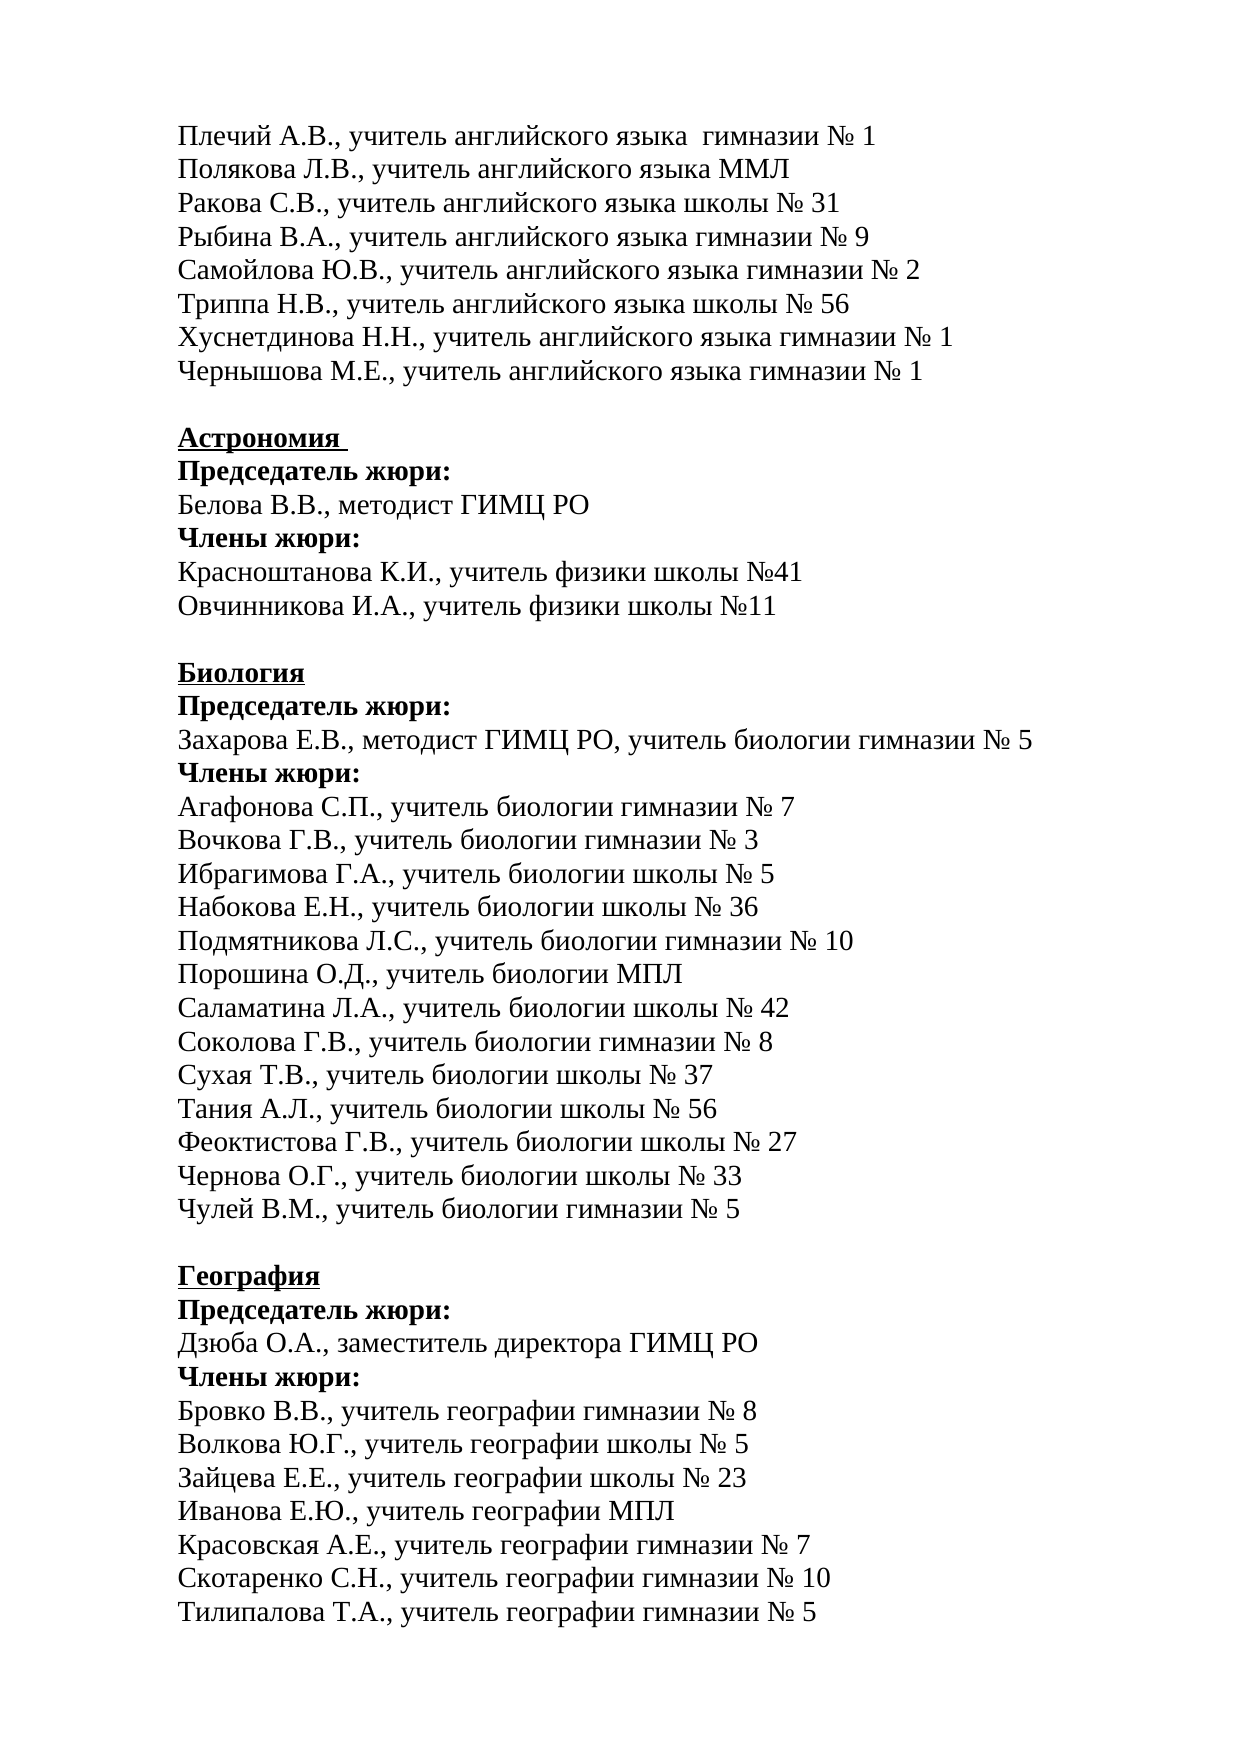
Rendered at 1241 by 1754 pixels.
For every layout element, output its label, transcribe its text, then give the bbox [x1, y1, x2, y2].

text Иванова Е.Ю., учитель географии МПЛ [177, 1493, 1152, 1527]
text Красовская А.Е., учитель географии гимназии № 7 [177, 1527, 1152, 1560]
text Белова В.В., методист ГИМЦ РО [177, 487, 1152, 521]
text Биология [177, 655, 1152, 688]
list Председатель жюри: [177, 688, 1152, 722]
list Сухая Т.В., учитель биологии школы № 37 [177, 1057, 1152, 1091]
text Зайцева Е.Е., учитель географии школы № 23 [177, 1460, 1152, 1493]
text Хуснетдинова Н.Н., учитель английского языка гимназии № 1 [177, 319, 1152, 353]
text Члены жюри: [177, 1359, 1152, 1393]
list Соколова Г.В., учитель биологии гимназии № 8 [177, 1024, 1152, 1057]
list Подмятникова Л.С., учитель биологии гимназии № 10 [177, 923, 1152, 957]
text Плечий А.В., учитель английского языка гимназии № 1 [177, 118, 1152, 152]
text Бровко В.В., учитель географии гимназии № 8 [177, 1393, 1152, 1426]
text Члены жюри: [177, 521, 1152, 554]
list Члены жюри: [177, 755, 1152, 789]
text Чернышова М.Е., учитель английского языка гимназии № 1 [177, 353, 1152, 386]
text Полякова Л.В., учитель английского языка ММЛ [177, 152, 1152, 185]
text Астрономия [177, 420, 1152, 453]
list Набокова Е.Н., учитель биологии школы № 36 [177, 889, 1152, 923]
text География [177, 1258, 1152, 1292]
text Ракова С.В., учитель английского языка школы № 31 [177, 185, 1152, 219]
text Председатель жюри: [177, 1292, 1152, 1326]
list Ибрагимова Г.А., учитель биологии школы № 5 [177, 856, 1152, 889]
list Саламатина Л.А., учитель биологии школы № 42 [177, 990, 1152, 1024]
text Овчинникова И.А., учитель физики школы №11 [177, 588, 1152, 621]
list Чулей В.М., учитель биологии гимназии № 5 [177, 1191, 1152, 1225]
list Порошина О.Д., учитель биологии МПЛ [177, 957, 1152, 990]
text Самойлова Ю.В., учитель английского языка гимназии № 2 [177, 252, 1152, 286]
text Тилипалова Т.А., учитель географии гимназии № 5 [177, 1594, 1152, 1627]
text Волкова Ю.Г., учитель географии школы № 5 [177, 1426, 1152, 1460]
list Вочкова Г.В., учитель биологии гимназии № 3 [177, 822, 1152, 856]
text Красноштанова К.И., учитель физики школы №41 [177, 554, 1152, 588]
text Триппа Н.В., учитель английского языка школы № 56 [177, 286, 1152, 319]
text Скотаренко С.Н., учитель географии гимназии № 10 [177, 1560, 1152, 1594]
list Феоктистова Г.В., учитель биологии школы № 27 [177, 1124, 1152, 1158]
list Захарова Е.В., методист ГИМЦ РО, учитель биологии гимназии № 5 [177, 722, 1152, 755]
list Агафонова С.П., учитель биологии гимназии № 7 [177, 789, 1152, 822]
text Председатель жюри: [177, 453, 1152, 487]
text Дзюба О.А., заместитель директора ГИМЦ РО [177, 1326, 1152, 1359]
list Тания А.Л., учитель биологии школы № 56 [177, 1091, 1152, 1124]
text Рыбина В.А., учитель английского языка гимназии № 9 [177, 219, 1152, 252]
list Чернова О.Г., учитель биологии школы № 33 [177, 1158, 1152, 1191]
